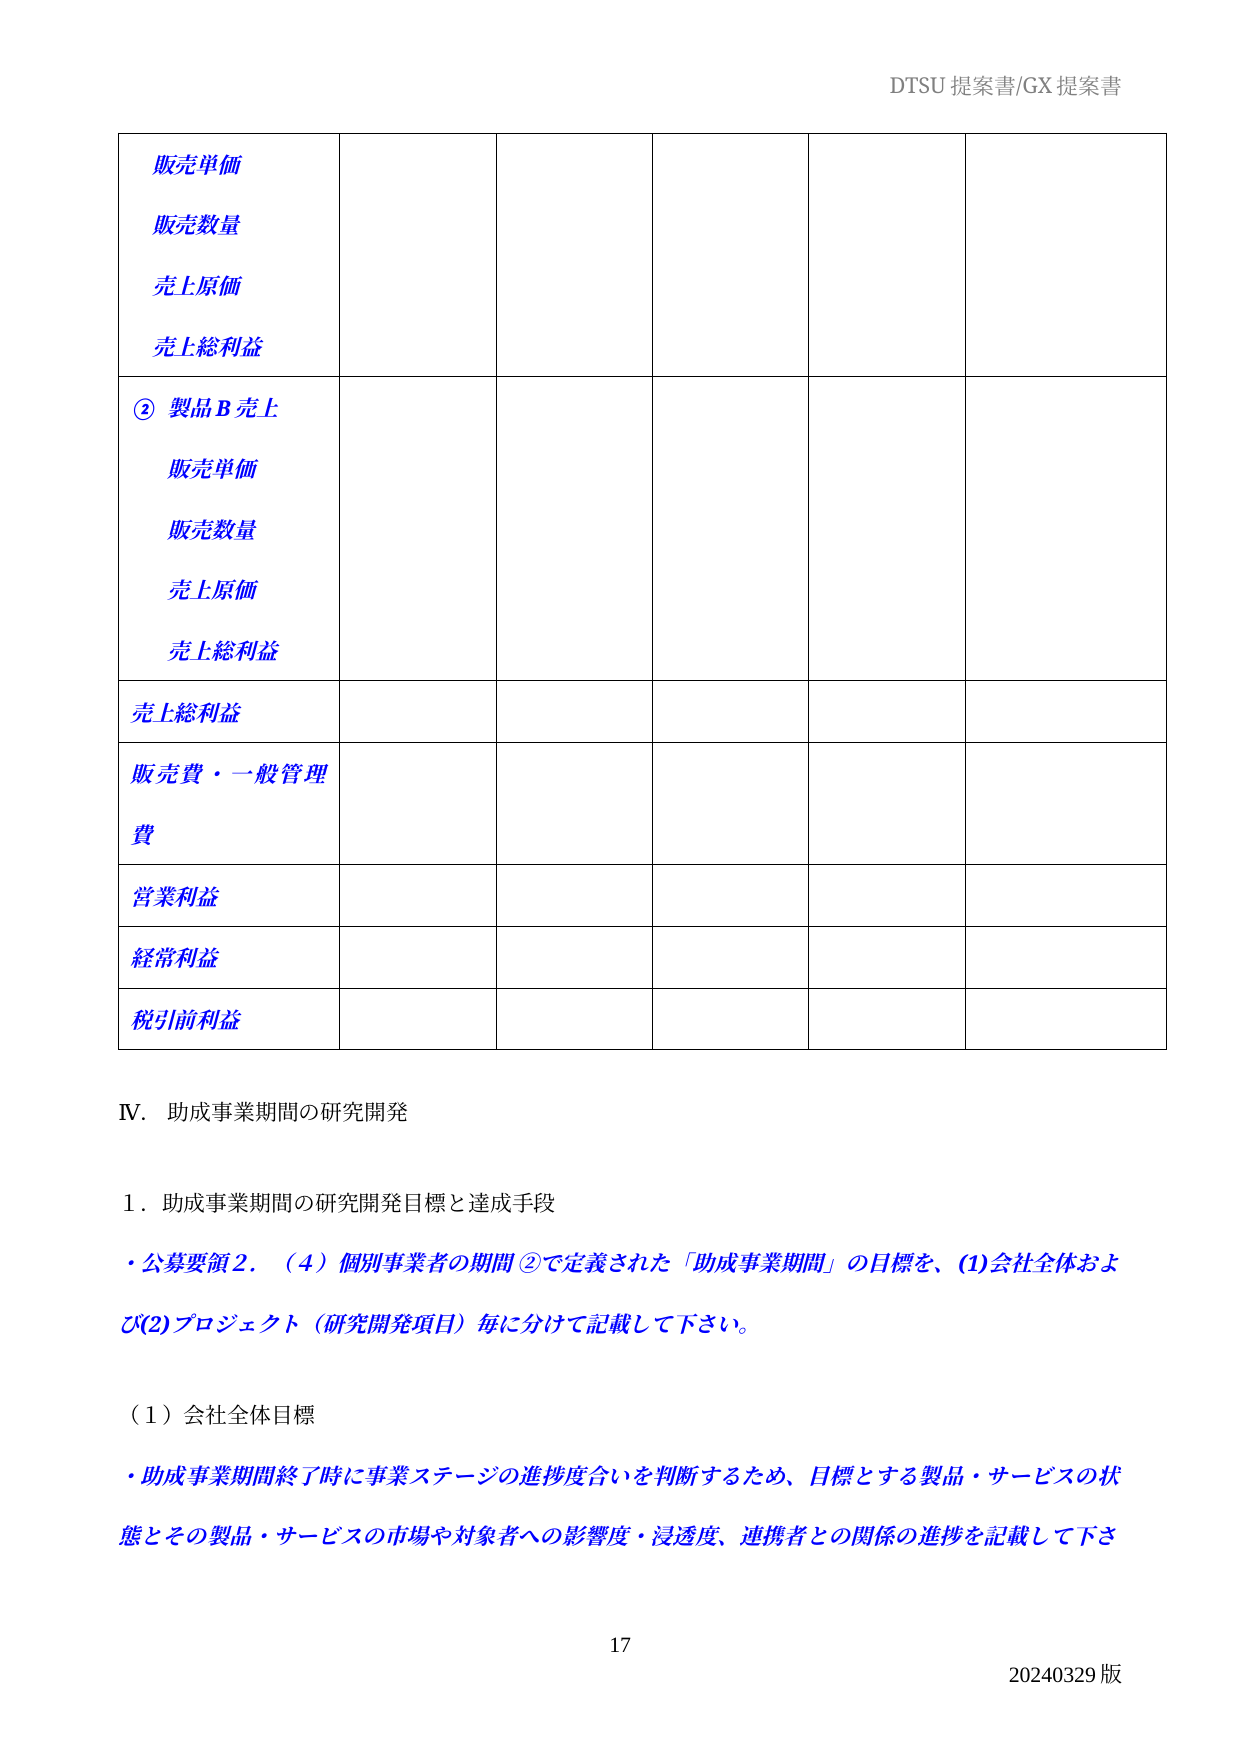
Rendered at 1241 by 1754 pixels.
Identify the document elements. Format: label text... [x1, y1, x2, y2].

table_cell [653, 989, 808, 1049]
list ・公募要領２．（４）個別事業者の期間 ②で定義された「助成事業期間」の目標を、(1)会社全体および(2)プロジェクト（研究開発項目）毎に分けて記載して下さい。 [118, 1232, 1122, 1353]
table_cell [653, 134, 808, 376]
table_cell [340, 377, 496, 680]
table_cell [809, 865, 965, 926]
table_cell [119, 134, 339, 376]
table_cell [809, 743, 965, 864]
text Ⅳ． 助成事業期間の研究開発 [118, 1081, 1122, 1141]
table_cell [497, 377, 652, 680]
table_cell [340, 865, 496, 926]
table_cell [653, 743, 808, 864]
table_cell [966, 989, 1166, 1049]
table_cell [653, 377, 808, 680]
table_cell [340, 134, 496, 376]
table_cell [340, 989, 496, 1049]
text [118, 1444, 1122, 1566]
table_cell [809, 377, 965, 680]
table_cell [809, 927, 965, 987]
table_cell [497, 743, 652, 864]
table_cell [340, 927, 496, 987]
table_cell [497, 927, 652, 987]
table_cell 製品B売上 販売単価 販売数量 売上原価 売上総利益 [119, 377, 339, 680]
table_cell [340, 743, 496, 864]
table_cell [497, 865, 652, 926]
table_cell 販売費・一般管理費 [119, 743, 339, 864]
table_cell [653, 927, 808, 987]
table_cell [497, 989, 652, 1049]
table_cell 経常利益 [119, 927, 339, 987]
table_cell [966, 134, 1166, 376]
table_cell [653, 681, 808, 742]
table_cell 売上総利益 [119, 681, 339, 742]
table_cell 営業利益 [119, 865, 339, 926]
table_cell [809, 681, 965, 742]
table_cell [966, 927, 1166, 987]
text １．助成事業期間の研究開発目標と達成手段 [118, 1171, 1122, 1232]
table_cell [809, 989, 965, 1049]
table_cell [809, 134, 965, 376]
table_cell 税引前利益 [119, 989, 339, 1049]
table_cell [497, 134, 652, 376]
table_cell [340, 681, 496, 742]
table_cell [966, 681, 1166, 742]
table_cell [966, 743, 1166, 864]
table_cell [497, 681, 652, 742]
table_cell [966, 377, 1166, 680]
table_cell [653, 865, 808, 926]
text （１）会社全体目標 [118, 1384, 1122, 1444]
table_cell [966, 865, 1166, 926]
